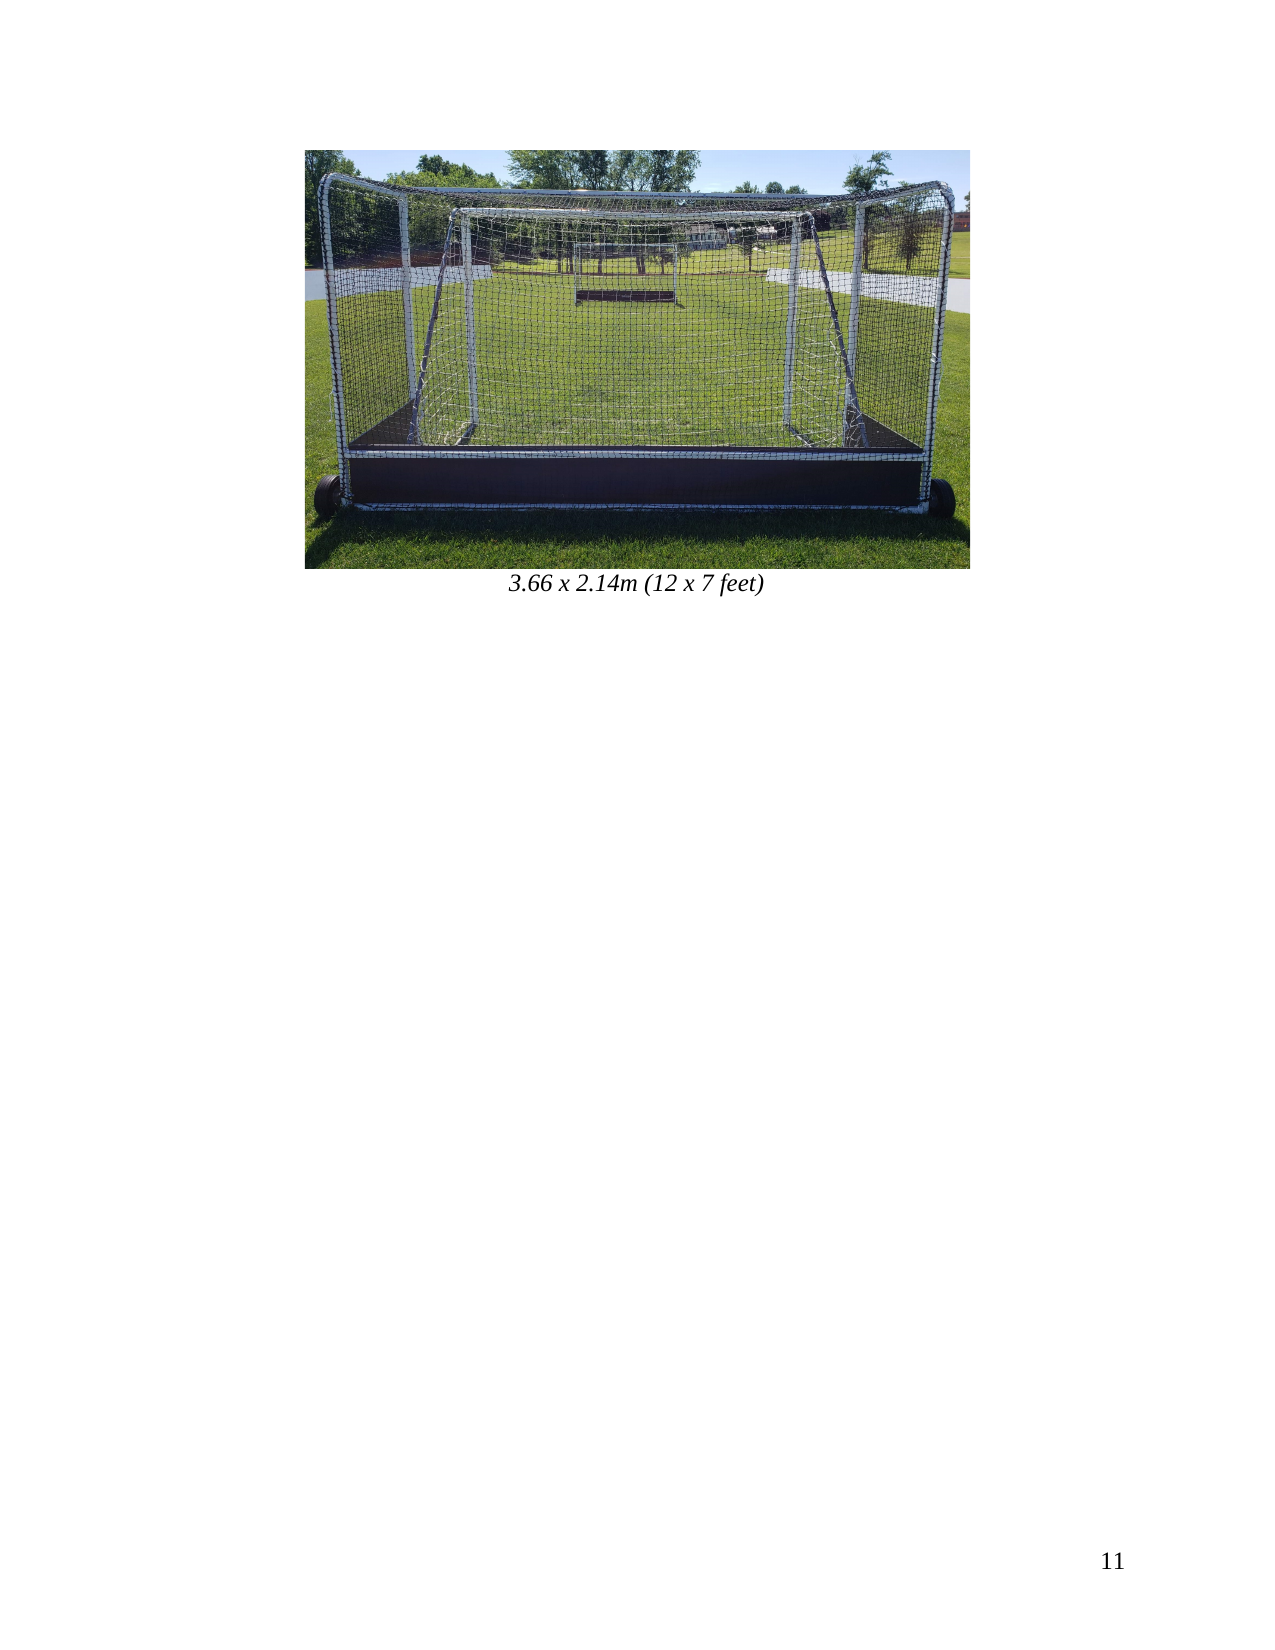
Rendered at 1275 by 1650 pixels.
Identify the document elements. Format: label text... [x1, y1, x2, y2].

text 3.66 x 2.14m (12 x 7 feet) [150, 568, 1125, 597]
picture [304, 150, 971, 569]
